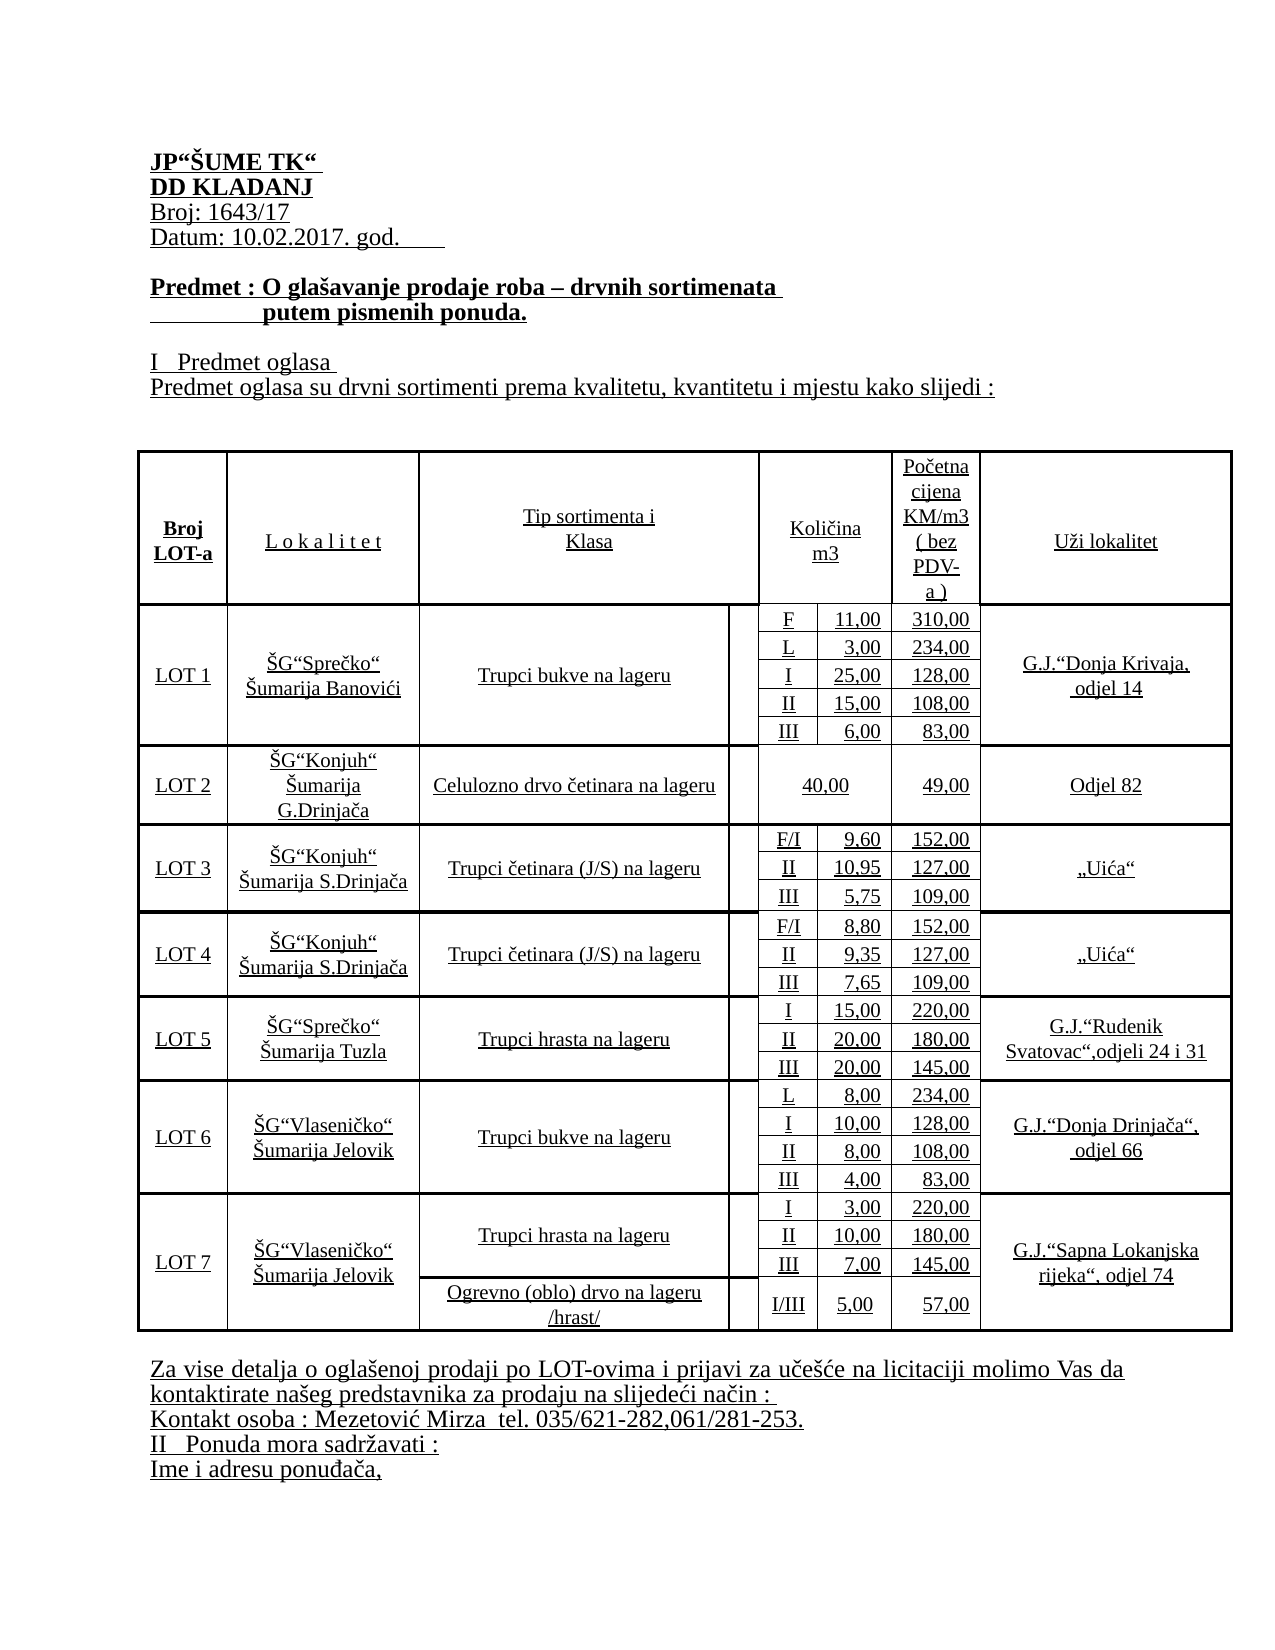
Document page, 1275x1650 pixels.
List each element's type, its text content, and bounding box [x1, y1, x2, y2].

table_cell G.J.“Rudenik Svatovac“,odjeli 24 i 31 [981, 998, 1230, 1079]
table_cell [730, 747, 758, 823]
table_cell 145,00 [892, 1249, 980, 1276]
table_cell 25,00 [818, 660, 891, 687]
table_cell [730, 1195, 758, 1276]
table_cell LOT 1 [140, 606, 227, 744]
table_cell 127,00 [892, 852, 980, 879]
table_cell 49,00 [892, 745, 980, 823]
table_cell II [759, 689, 817, 716]
table_cell 9,35 [818, 940, 891, 967]
table_cell 109,00 [892, 968, 980, 995]
table_cell ŠG“Konjuh“ Šumarija S.Drinjača [228, 826, 419, 910]
table_cell III [759, 1249, 817, 1276]
table_header Količina m3 [760, 453, 891, 603]
text Ime i adresu ponuđača, [150, 1457, 1125, 1482]
table_cell 127,00 [892, 940, 980, 967]
table_cell 180,00 [892, 1024, 980, 1051]
table_cell F/I [759, 911, 817, 938]
table_header Tip sortimenta i Klasa [420, 453, 758, 603]
table_cell Celulozno drvo četinara na lageru [420, 747, 728, 823]
table_cell II [759, 940, 817, 967]
text Za vise detalja o oglašenoj prodaji po LOT-ovima i prijavi za učešće na licitaciji molimo Vas da kontaktirate našeg predstavnika za prodaju na slijedeći način : [150, 1380, 1125, 1407]
table_cell III [759, 1165, 817, 1192]
table_cell III [759, 717, 817, 744]
table_cell 7,65 [818, 968, 891, 995]
table_header Broj LOT-a [140, 453, 226, 603]
table_cell 57,00 [892, 1277, 980, 1329]
table_cell ŠG“Vlaseničko“ Šumarija Jelovik [228, 1195, 419, 1329]
table_cell 108,00 [892, 1136, 980, 1163]
table_cell [730, 998, 758, 1079]
table_cell ŠG“Sprečko“ Šumarija Tuzla [228, 998, 419, 1079]
table_cell L [759, 1080, 817, 1107]
table_cell [730, 1279, 758, 1329]
table_cell 152,00 [892, 911, 980, 938]
text Za vise detalja o oglašenoj prodaji po LOT-ovima i prijavi za učešće na licitaciji molimo Vas da kontaktirate našeg predstavnika za prodaju na slijedeći način : [150, 1357, 1125, 1379]
table_cell Trupci hrasta na lageru [420, 998, 728, 1079]
table_cell 4,00 [818, 1165, 891, 1192]
table_cell [730, 606, 758, 744]
text Broj: 1643/17 [150, 200, 1125, 225]
table_cell LOT 5 [140, 998, 227, 1079]
table_cell 128,00 [892, 1108, 980, 1135]
table_cell LOT 6 [140, 1082, 227, 1192]
table_cell 3,00 [818, 1193, 891, 1220]
table_cell G.J.“Sapna Lokanjska rijeka“, odjel 74 [981, 1195, 1230, 1329]
table_cell Trupci četinara (J/S) na lageru [420, 826, 728, 910]
table_cell 11,00 [818, 604, 891, 631]
table_cell ŠG“Sprečko“ Šumarija Banovići [228, 606, 419, 744]
table_cell 10,95 [818, 852, 891, 879]
table_cell 310,00 [892, 604, 980, 631]
table_cell II [759, 1221, 817, 1248]
table_cell III [759, 880, 817, 910]
table_cell 8,00 [818, 1080, 891, 1107]
table_cell 83,00 [892, 1165, 980, 1192]
table_cell Odjel 82 [981, 747, 1230, 823]
table_cell 83,00 [892, 717, 980, 744]
table_cell 8,00 [818, 1136, 891, 1163]
table_cell ŠG“Vlaseničko“ Šumarija Jelovik [228, 1082, 419, 1192]
table_cell II [759, 852, 817, 879]
table_cell G.J.“Donja Krivaja, odjel 14 [981, 606, 1230, 744]
table_cell 108,00 [892, 689, 980, 716]
table_cell Trupci bukve na lageru [420, 606, 728, 744]
table_cell ŠG“Konjuh“ Šumarija G.Drinjača [228, 747, 419, 823]
table_cell LOT 2 [140, 747, 227, 823]
text Predmet oglasa su drvni sortimenti prema kvalitetu, kvantitetu i mjestu kako slijedi : [150, 375, 1125, 400]
table_cell „Uića“ [981, 826, 1230, 910]
table_cell I [759, 996, 817, 1023]
table_cell G.J.“Donja Drinjača“, odjel 66 [981, 1082, 1230, 1192]
table_cell 5,75 [818, 880, 891, 910]
table_cell 3,00 [818, 632, 891, 659]
table_cell 109,00 [892, 880, 980, 910]
table_cell II [759, 1136, 817, 1163]
table_cell 145,00 [892, 1052, 980, 1079]
table_cell [730, 826, 758, 910]
table_cell I [759, 1193, 817, 1220]
table_cell Trupci bukve na lageru [420, 1082, 728, 1192]
table_cell 15,00 [818, 689, 891, 716]
text Predmet : O glašavanje prodaje roba – drvnih sortimenata [150, 275, 1125, 300]
text Kontakt osoba : Mezetović Mirza tel. 035/621-282,061/281-253. [150, 1407, 1125, 1432]
table_cell [730, 1082, 758, 1192]
table_cell 234,00 [892, 1080, 980, 1107]
table_cell I/III [759, 1277, 817, 1329]
table_cell [730, 914, 758, 995]
table_cell III [759, 968, 817, 995]
table_cell 152,00 [892, 826, 980, 851]
table_cell Ogrevno (oblo) drvo na lageru /hrast/ [420, 1279, 728, 1329]
table_cell L [759, 632, 817, 659]
table_header Početna cijena KM/m3 ( bez PDV-a ) [893, 453, 979, 603]
table_cell 20,00 [818, 1052, 891, 1079]
table_cell 8,80 [818, 911, 891, 938]
text JP“ŠUME TK“ [150, 150, 1125, 175]
table_cell 15,00 [818, 996, 891, 1023]
table_cell 9,60 [818, 826, 891, 851]
text putem pismenih ponuda. [150, 300, 1125, 325]
table_cell F/I [759, 826, 817, 851]
table_cell 20,00 [818, 1024, 891, 1051]
table_cell LOT 7 [140, 1195, 227, 1329]
table_cell 10,00 [818, 1108, 891, 1135]
table_header Uži lokalitet [981, 453, 1230, 603]
text Datum: 10.02.2017. god. [150, 225, 1125, 250]
table_cell LOT 3 [140, 826, 227, 910]
table_cell Trupci hrasta na lageru [420, 1195, 728, 1276]
text DD KLADANJ [150, 175, 1125, 200]
table_cell 7,00 [818, 1249, 891, 1276]
table_cell 6,00 [818, 717, 891, 744]
table_cell III [759, 1052, 817, 1079]
table_cell 128,00 [892, 660, 980, 687]
table_cell Trupci četinara (J/S) na lageru [420, 914, 728, 995]
text II Ponuda mora sadržavati : [150, 1432, 1125, 1457]
table_cell 220,00 [892, 996, 980, 1023]
table_cell 180,00 [892, 1221, 980, 1248]
table_cell I [759, 660, 817, 687]
table_cell 220,00 [892, 1193, 980, 1220]
text I Predmet oglasa [150, 350, 1125, 375]
table_cell 10,00 [818, 1221, 891, 1248]
table_cell I [759, 1108, 817, 1135]
table_cell 40,00 [759, 745, 891, 823]
table_cell ŠG“Konjuh“ Šumarija S.Drinjača [228, 914, 419, 995]
table_cell „Uića“ [981, 914, 1230, 995]
table_cell II [759, 1024, 817, 1051]
table_cell F [759, 604, 817, 631]
table_cell 5,00 [818, 1277, 891, 1329]
table_cell LOT 4 [140, 914, 227, 995]
table_cell 234,00 [892, 632, 980, 659]
table_header L o k a l i t e t [228, 453, 418, 603]
